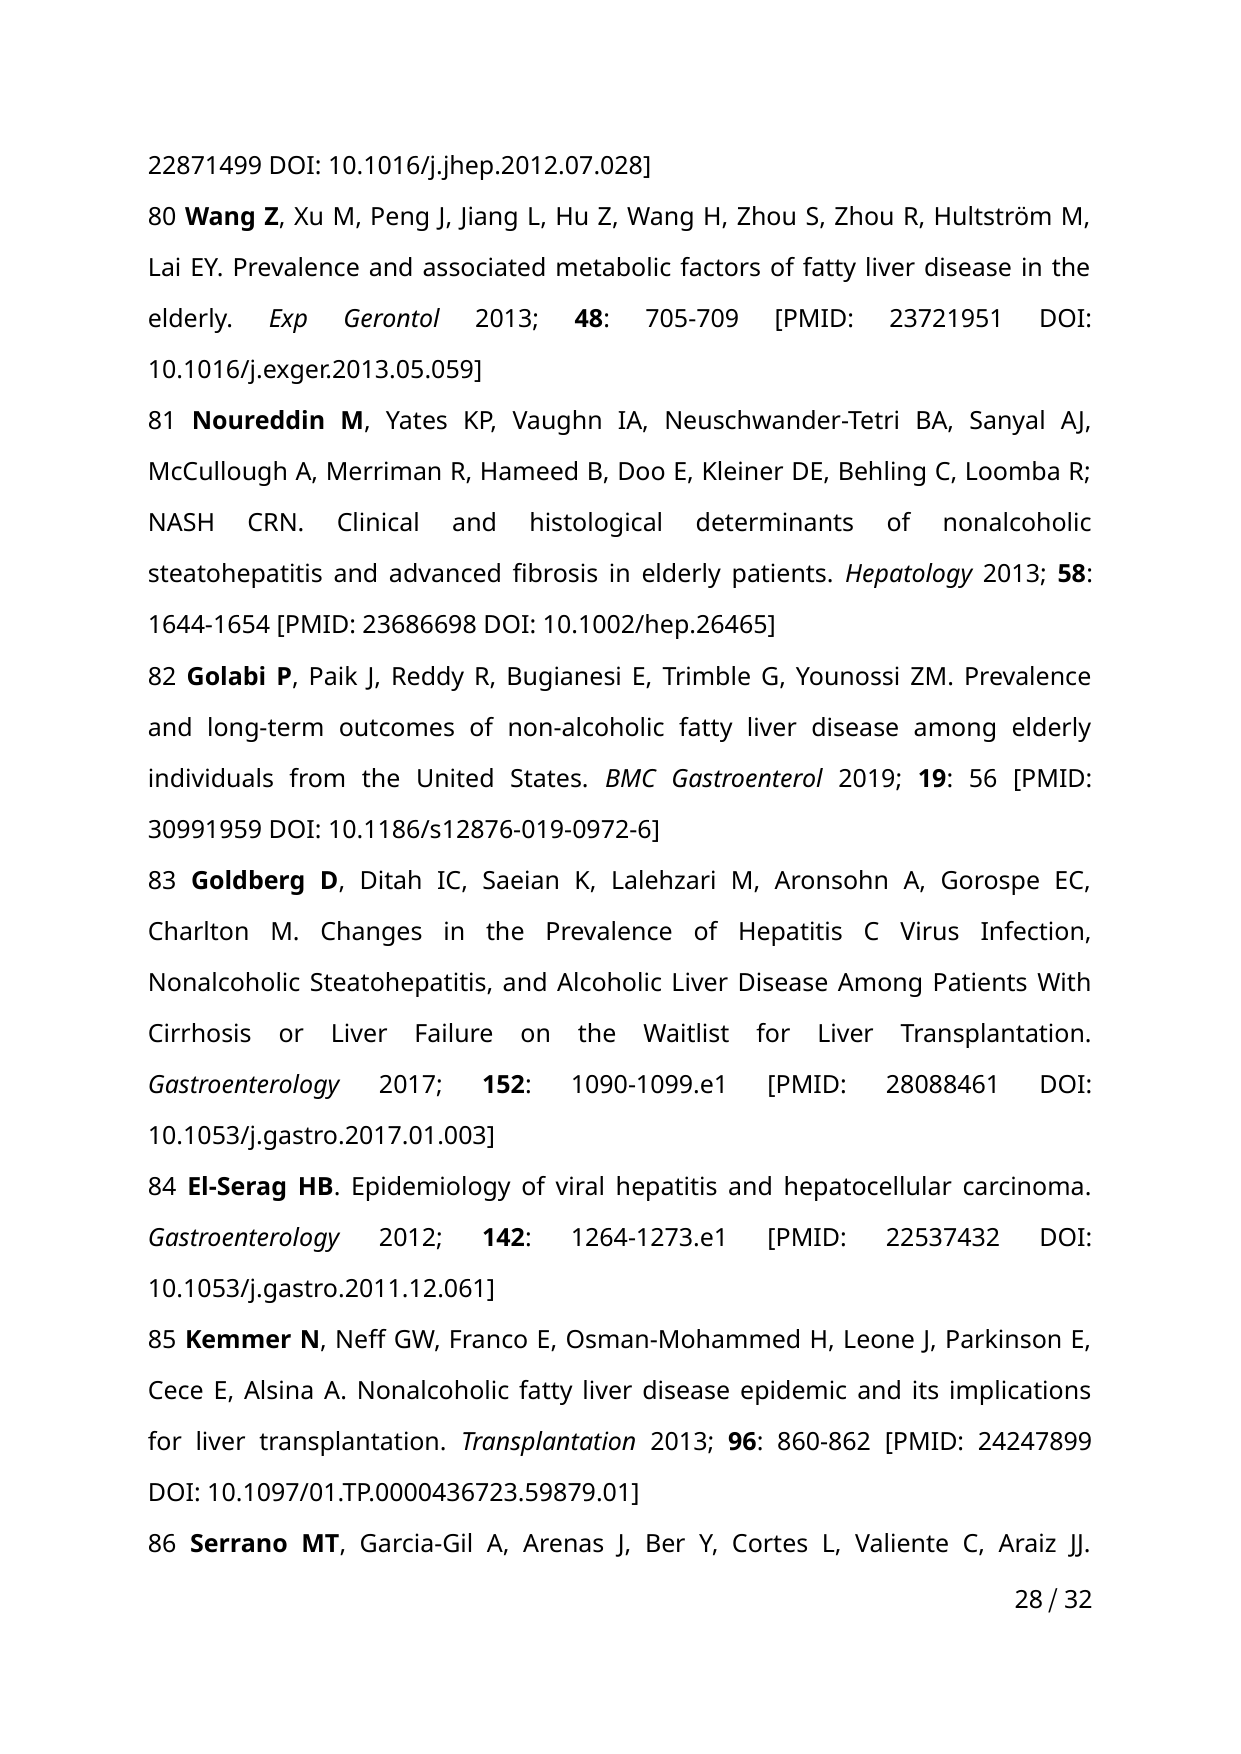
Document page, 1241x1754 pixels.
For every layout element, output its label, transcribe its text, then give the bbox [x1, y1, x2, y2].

text 80 Wang Z, Xu M, Peng J, Jiang L, Hu Z, Wang H, Zhou S, Zhou R, Hultström M, Lai EY. Prevalence and associated metabolic factors of fatty liver disease in the elderly. Exp Gerontol 2013; 48: 705-709 [PMID: 23721951 DOI: 10.1016/j.exger.2013.05.059] [148, 199, 1092, 386]
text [148, 1526, 1092, 1560]
text 83 Goldberg D, Ditah IC, Saeian K, Lalehzari M, Aronsohn A, Gorospe EC, Charlton M. Changes in the Prevalence of Hepatitis C Virus Infection, Nonalcoholic Steatohepatitis, and Alcoholic Liver Disease Among Patients With Cirrhosis or Liver Failure on the Waitlist for Liver Transplantation. Gastroenterology 2017; 152: 1090-1099.e1 [PMID: 28088461 DOI: 10.1053/j.gastro.2017.01.003] [148, 862, 1092, 1152]
text 84 El-Serag HB. Epidemiology of viral hepatitis and hepatocellular carcinoma. Gastroenterology 2012; 142: 1264-1273.e1 [PMID: 22537432 DOI: 10.1053/j.gastro.2011.12.061] [148, 1168, 1092, 1305]
text 82 Golabi P, Paik J, Reddy R, Bugianesi E, Trimble G, Younossi ZM. Prevalence and long-term outcomes of non-alcoholic fatty liver disease among elderly individuals from the United States. BMC Gastroenterol 2019; 19: 56 [PMID: 30991959 DOI: 10.1186/s12876-019-0972-6] [148, 658, 1092, 845]
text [148, 148, 1092, 182]
text 81 Noureddin M, Yates KP, Vaughn IA, Neuschwander-Tetri BA, Sanyal AJ, McCullough A, Merriman R, Hameed B, Doo E, Kleiner DE, Behling C, Loomba R; NASH CRN. Clinical and histological determinants of nonalcoholic steatohepatitis and advanced fibrosis in elderly patients. Hepatology 2013; 58: 1644-1654 [PMID: 23686698 DOI: 10.1002/hep.26465] [148, 403, 1092, 641]
text 85 Kemmer N, Neff GW, Franco E, Osman-Mohammed H, Leone J, Parkinson E, Cece E, Alsina A. Nonalcoholic fatty liver disease epidemic and its implications for liver transplantation. Transplantation 2013; 96: 860-862 [PMID: 24247899 DOI: 10.1097/01.TP.0000436723.59879.01] [148, 1322, 1092, 1509]
